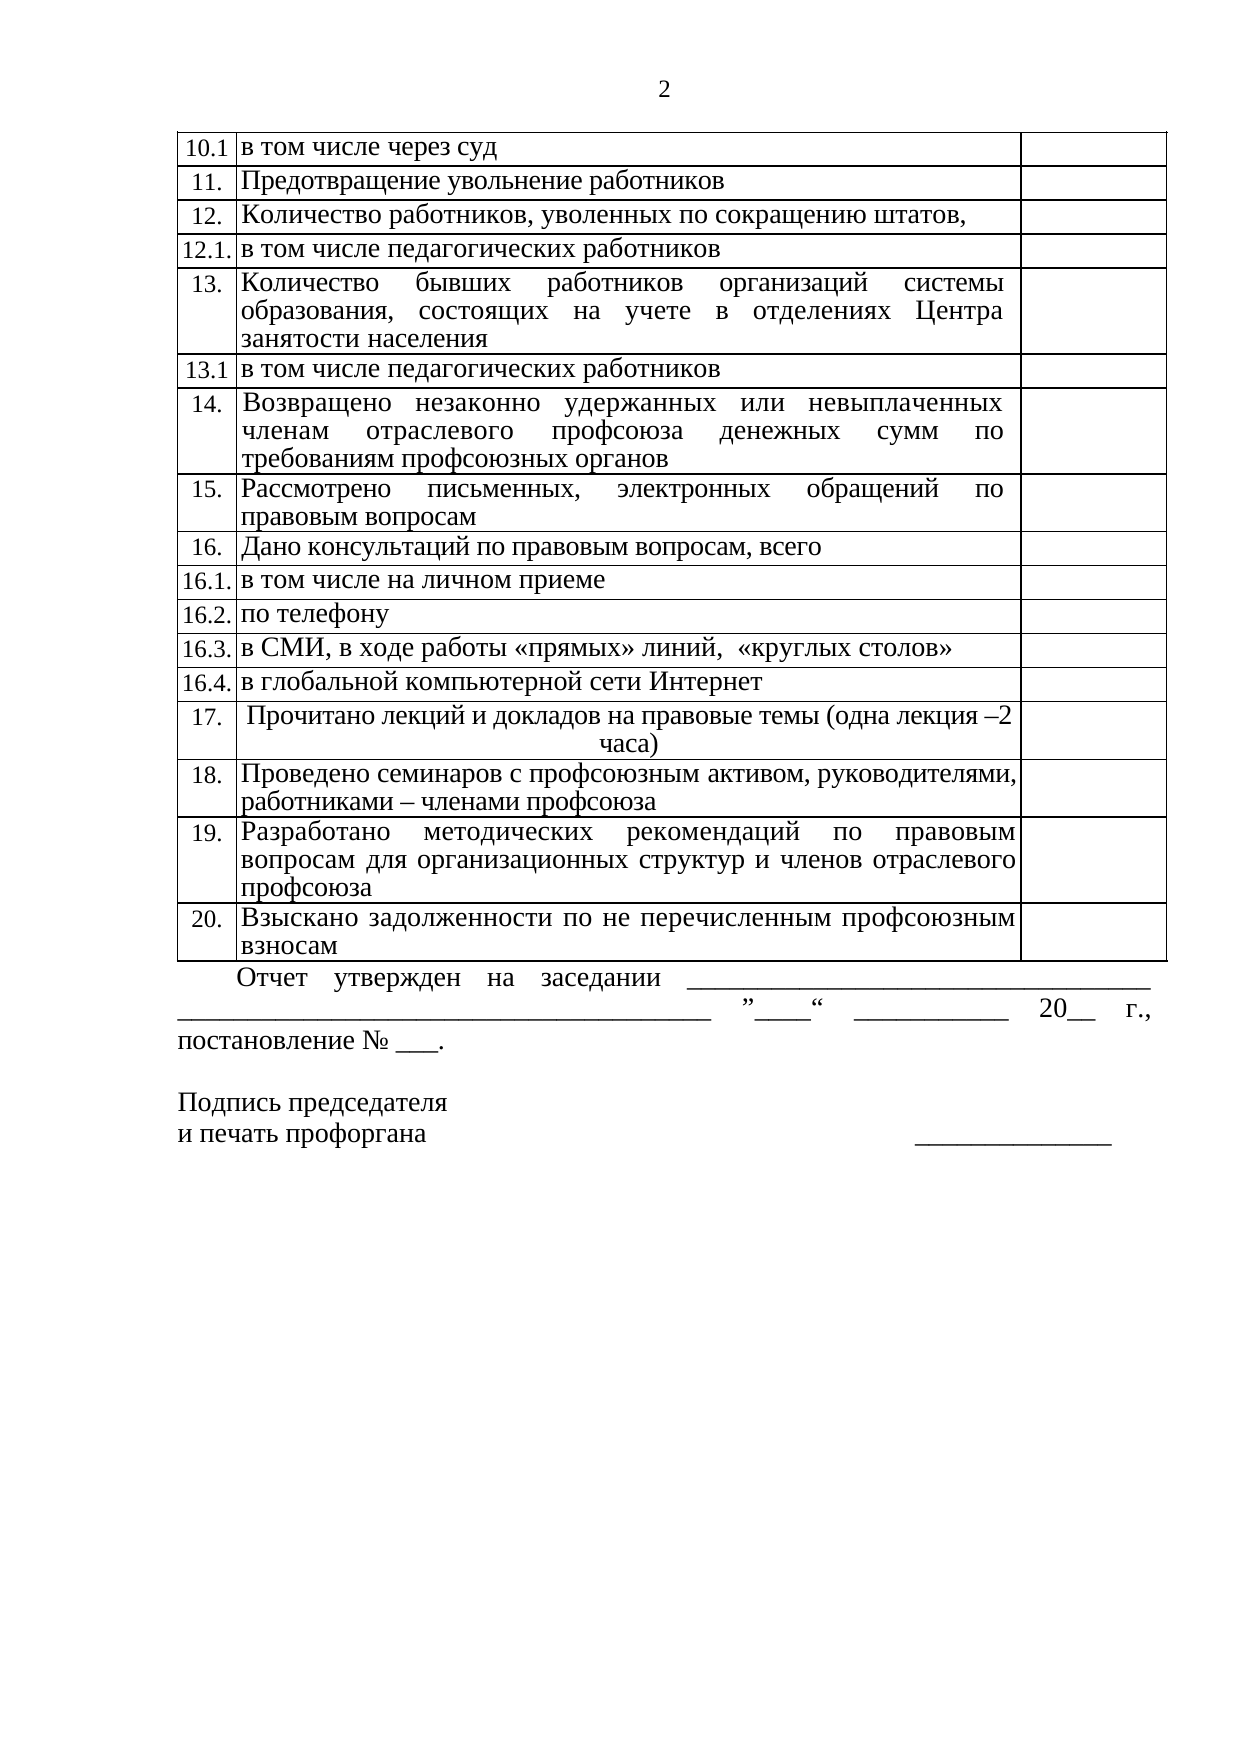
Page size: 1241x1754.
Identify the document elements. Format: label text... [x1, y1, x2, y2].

table_cell Дано консультаций по правовым вопросам, всего [237, 532, 1020, 565]
table_cell [1022, 475, 1166, 531]
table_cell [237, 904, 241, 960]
table_cell в глобальной компьютерной сети Интернет [237, 668, 1020, 701]
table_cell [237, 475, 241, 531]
table_cell в том числе педагогических работников [237, 235, 1020, 267]
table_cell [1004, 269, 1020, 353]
table_cell 15. [178, 475, 236, 531]
table_cell [1162, 355, 1166, 387]
table_cell 14. [178, 389, 236, 473]
table_cell [1162, 133, 1166, 165]
table_cell [1022, 389, 1166, 473]
table_cell 17. [178, 702, 236, 758]
table_cell [1022, 760, 1166, 816]
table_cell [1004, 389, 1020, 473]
table_cell 16.3. [178, 634, 236, 667]
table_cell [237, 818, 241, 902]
table_cell по телефону [237, 600, 1020, 633]
table_cell [1162, 167, 1166, 199]
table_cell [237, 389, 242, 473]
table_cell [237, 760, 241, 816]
table_cell 12. [178, 201, 236, 233]
table_cell [1022, 818, 1166, 902]
table_cell [1162, 235, 1166, 267]
text Отчет утвержден на заседании _________________________________ ______________________________________ ”____“ ___________ 20__ г., постановление № ___. [177, 962, 1152, 1055]
table_cell 13. [178, 269, 236, 353]
table_cell 12.1. [178, 235, 236, 267]
table_cell [1162, 566, 1166, 599]
table_cell 16.2. [178, 600, 236, 633]
table_cell 10.1 [178, 133, 236, 165]
table_cell 19. [178, 818, 236, 902]
table_cell 18. [178, 760, 236, 816]
table_cell в том числе педагогических работников [237, 355, 1020, 387]
table_cell 16. [178, 532, 236, 565]
table_cell в том числе через суд [237, 133, 1020, 165]
table_cell [1162, 600, 1166, 633]
table_cell в том числе на личном приеме [237, 566, 1020, 599]
table_cell [1022, 702, 1166, 758]
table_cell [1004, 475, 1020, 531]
table_cell 16.1. [178, 566, 236, 599]
table_cell Предотвращение увольнение работников [237, 167, 1020, 199]
table_cell [1162, 668, 1166, 701]
table_cell 13.1 [178, 355, 236, 387]
table_cell 20. [178, 904, 236, 960]
table_cell Количество работников, уволенных по сокращению штатов, [237, 201, 1020, 233]
table_cell в СМИ, в ходе работы «прямых» линий, «круглых столов» [237, 634, 1020, 667]
text Подпись председателя [177, 1087, 1152, 1118]
table_cell 16.4. [178, 668, 236, 701]
table_cell 11. [178, 167, 236, 199]
table_cell [1162, 634, 1166, 667]
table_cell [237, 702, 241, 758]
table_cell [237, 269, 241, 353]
table_cell [1162, 201, 1166, 233]
table_cell [1162, 532, 1166, 565]
table_cell [1022, 904, 1166, 960]
text и печать профоргана ______________ [177, 1118, 1152, 1149]
table_cell [1022, 269, 1166, 353]
